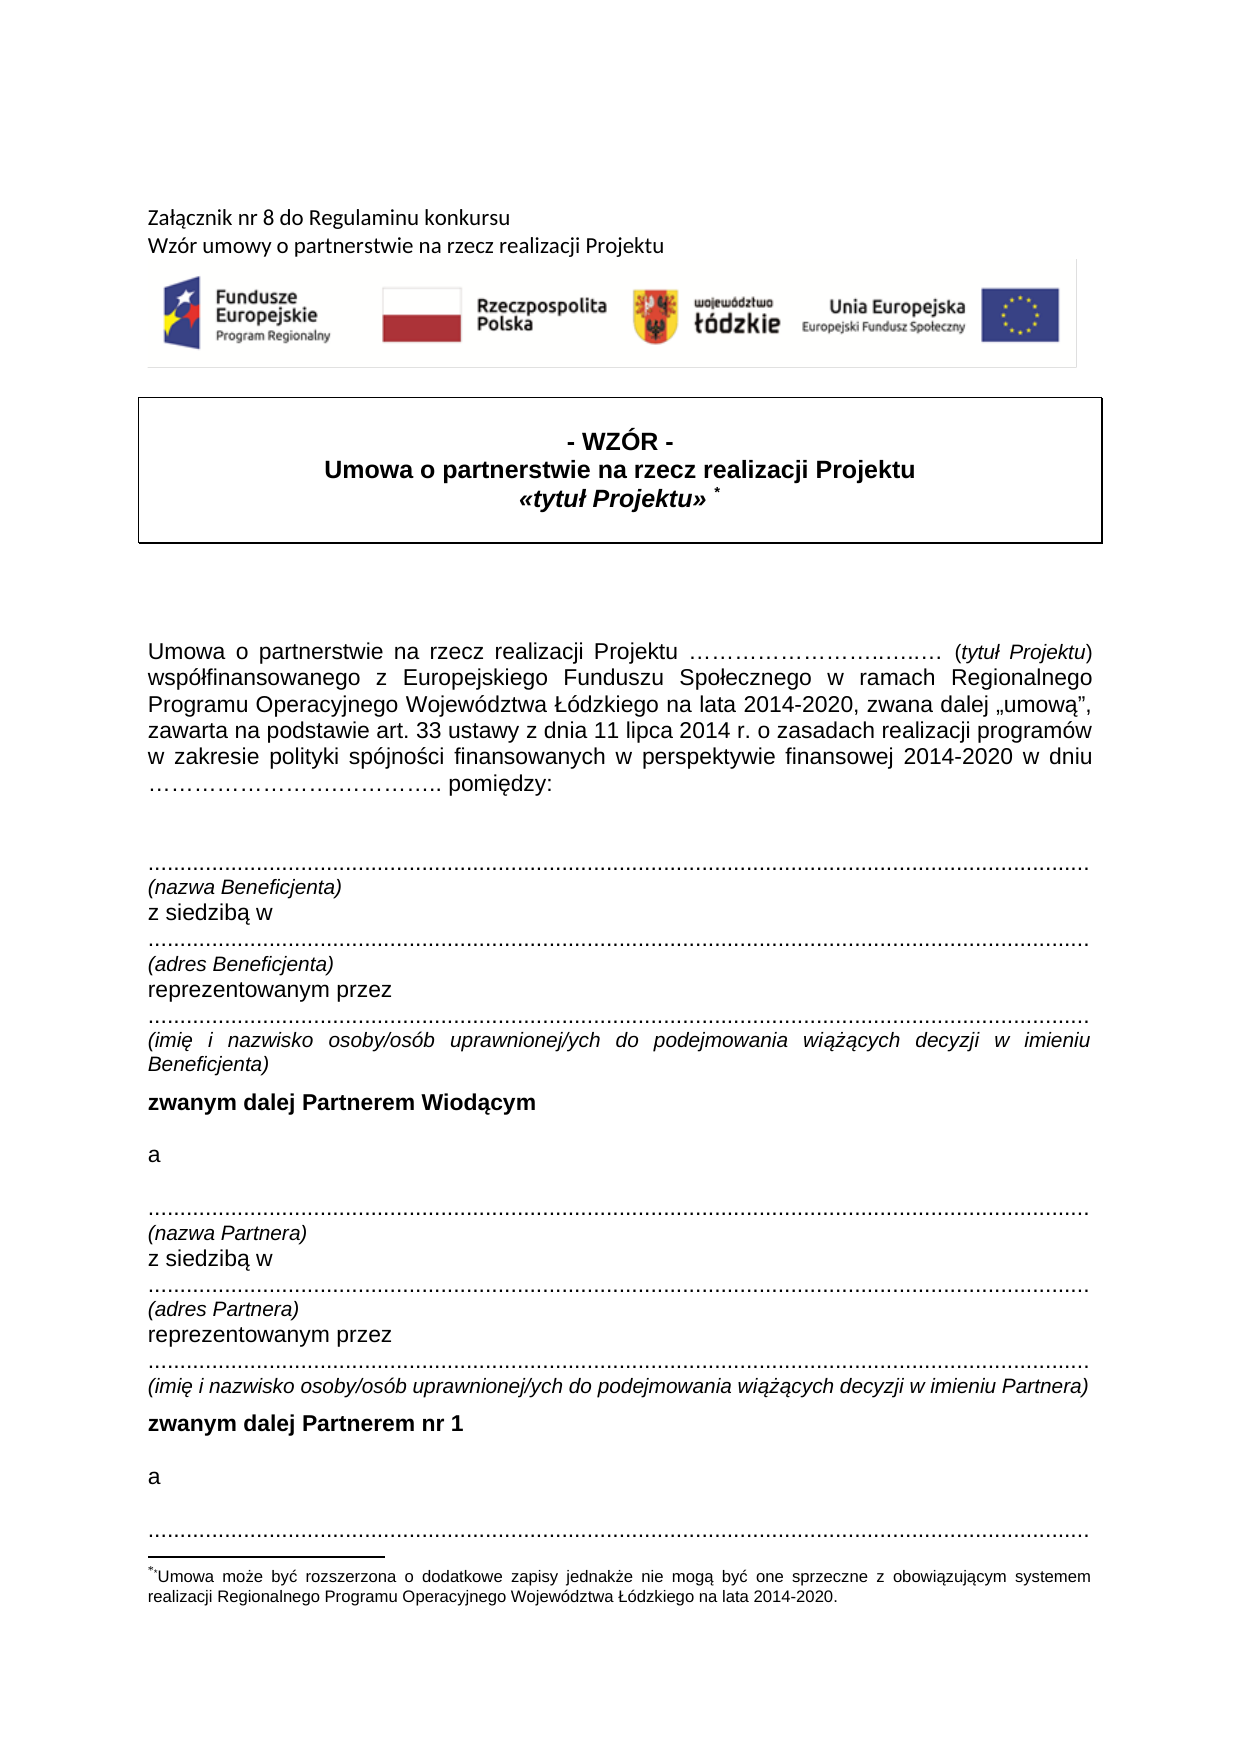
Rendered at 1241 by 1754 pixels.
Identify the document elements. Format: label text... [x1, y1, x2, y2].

text .................................................................................................................................................... (imię i nazwisko osoby/osób uprawnionej/ych do podejmowania wiążących decyzji w imieniu Partnera) [148, 1347, 1093, 1398]
text zwanym dalej Partnerem Wiodącym [148, 1089, 1093, 1115]
text (nazwa Beneficjenta) [148, 875, 1093, 899]
text Wzór umowy o partnerstwie na rzecz realizacji Projektu [148, 231, 1093, 259]
text .................................................................................................................................................... [148, 925, 1093, 952]
text .................................................................................................................................................... [148, 1194, 1093, 1221]
text zwanym dalej Partnerem nr 1 [148, 1410, 1093, 1437]
text Umowa o partnerstwie na rzecz realizacji Projektu [148, 455, 1093, 484]
picture [147, 259, 1078, 369]
text (nazwa Partnera) [148, 1221, 1093, 1244]
text Umowa o partnerstwie na rzecz realizacji Projektu ……………………..…..… (tytuł Projektu) współfinansowanego z Europejskiego Funduszu Społecznego w ramach Regionalnego Programu Operacyjnego Województwa Łódzkiego na lata 2014-2020, zwana dalej „umową”, zawarta na podstawie art. 33 ustawy z dnia 11 lipca 2014 r. o zasadach realizacji programów w zakresie polityki spójności finansowanych w perspektywie finansowej 2014-2020 w dniu …………………….………….. pomiędzy: [148, 638, 1093, 796]
text reprezentowanym przez [148, 976, 1093, 1002]
text a [148, 1463, 1093, 1489]
text reprezentowanym przez [148, 1321, 1093, 1347]
text a [148, 1141, 1093, 1168]
text - WZÓR - [148, 427, 1093, 455]
text Załącznik nr 8 do Regulaminu konkursu [148, 203, 1093, 231]
text .................................................................................................................................................... [148, 1516, 1093, 1542]
text (adres Beneficjenta) [148, 952, 1093, 976]
text z siedzibą w [148, 899, 1093, 925]
text z siedzibą w [148, 1244, 1093, 1271]
text «tytuł Projektu» * [148, 484, 1093, 513]
text .................................................................................................................................................... (imię i nazwisko osoby/osób uprawnionej/ych do podejmowania wiążących decyzji w imieniu Beneficjenta) [148, 1002, 1093, 1076]
text .................................................................................................................................................... [148, 849, 1093, 875]
